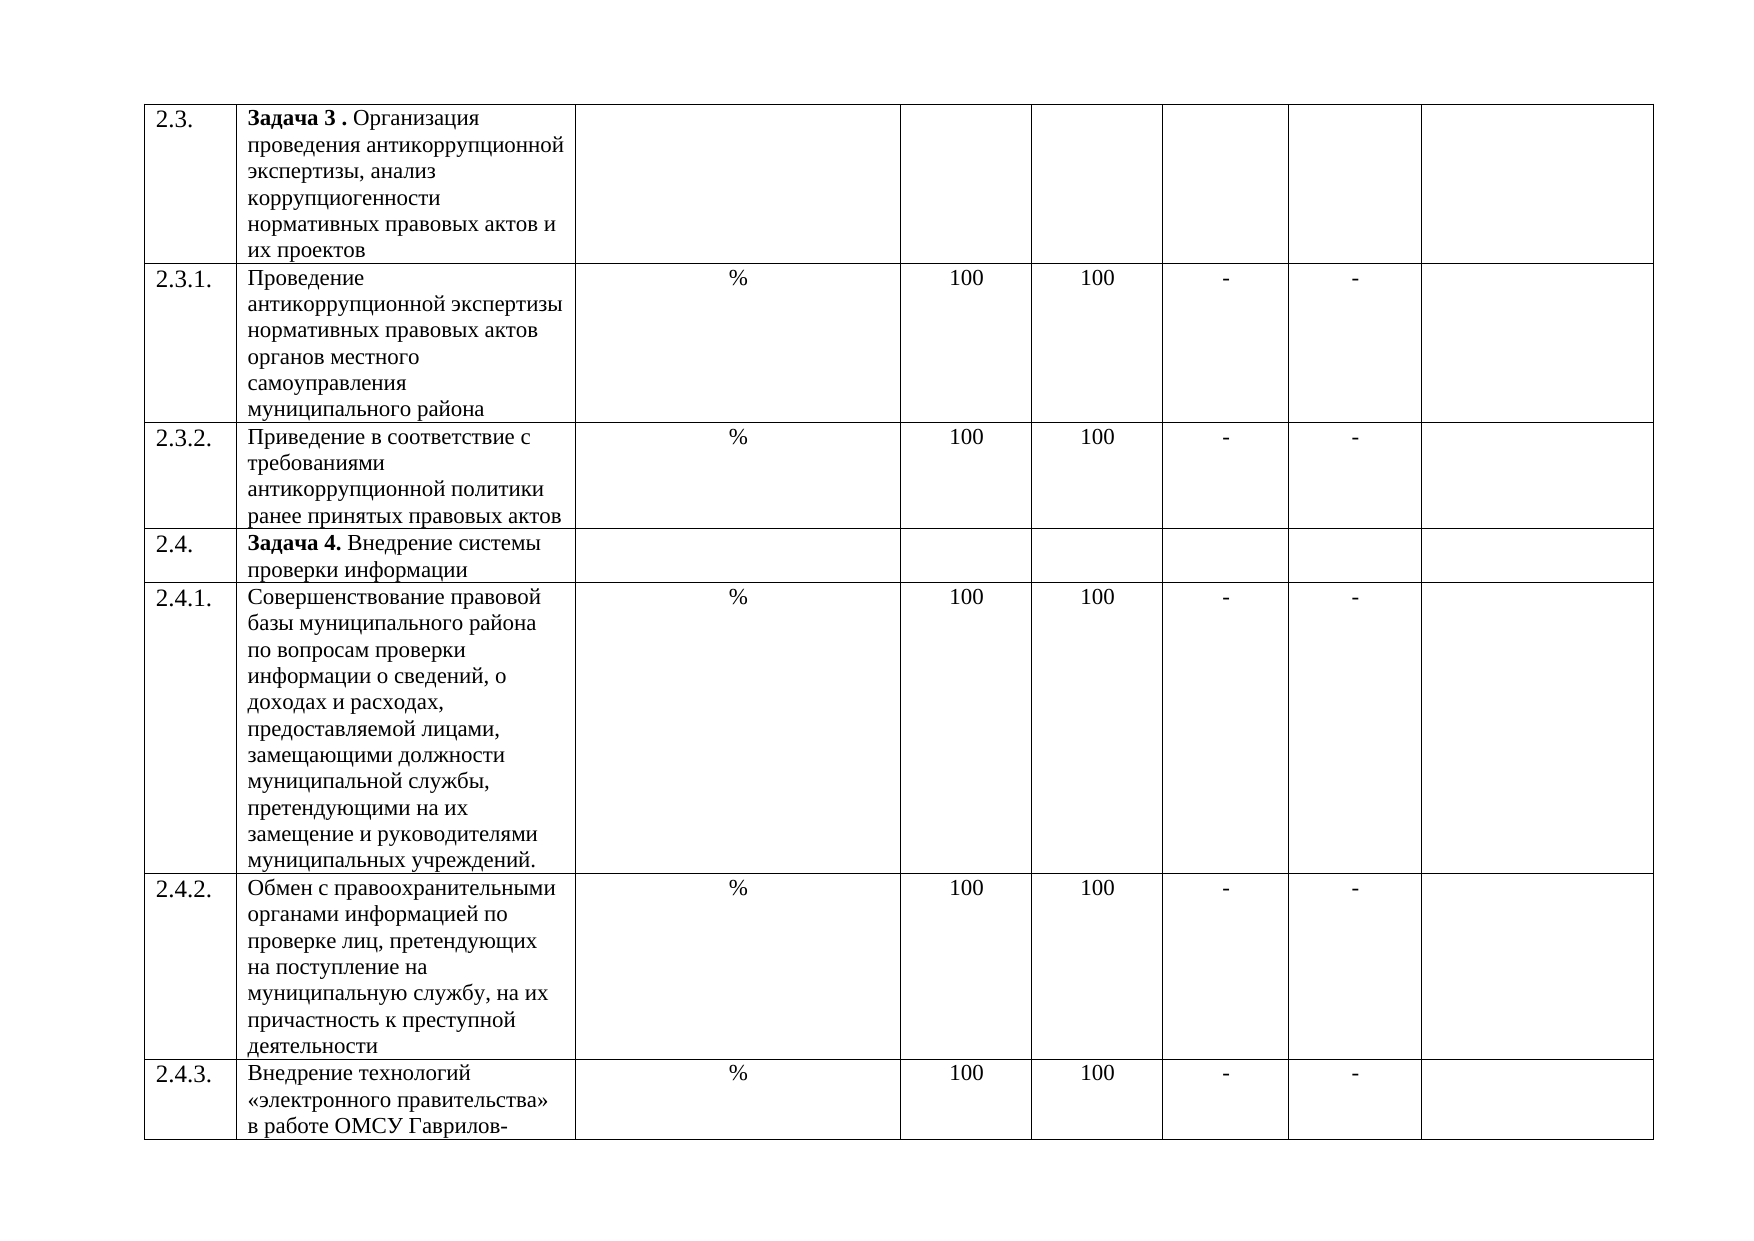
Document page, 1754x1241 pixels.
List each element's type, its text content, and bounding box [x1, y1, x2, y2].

table_cell [1422, 529, 1653, 582]
table_cell [576, 105, 900, 263]
table_cell - [1163, 874, 1288, 1058]
table_cell 100 [901, 264, 1031, 422]
table_cell 2.4.2. [145, 874, 236, 1058]
table_cell % [576, 1060, 900, 1138]
table_cell % [576, 583, 900, 873]
table_cell % [576, 264, 900, 422]
table_cell Задача 4. Внедрение системы проверки информации [237, 529, 575, 582]
table_cell 2.3.2. [145, 423, 236, 528]
table_cell Задача 3 . Организация проведения антикоррупционной экспертизы, анализ коррупциогенности нормативных правовых актов и их проектов [237, 105, 575, 263]
table_cell 100 [1032, 264, 1162, 422]
table_cell Приведение в соответствие с требованиями антикоррупционной политики ранее принятых правовых актов [237, 423, 575, 528]
table_cell 100 [1032, 583, 1162, 873]
table_cell [1032, 105, 1162, 263]
table_cell 2.4.1. [145, 583, 236, 873]
table_cell [1032, 529, 1162, 582]
table_cell [1163, 105, 1288, 263]
table_cell 100 [1032, 1060, 1162, 1138]
table_cell [1422, 423, 1653, 528]
table_cell [1289, 529, 1421, 582]
table_cell 100 [901, 874, 1031, 1058]
table_cell [1163, 529, 1288, 582]
table_cell [1289, 105, 1421, 263]
table_cell - [1163, 423, 1288, 528]
table_cell Совершенствование правовой базы муниципального района по вопросам проверки информации о сведений, о доходах и расходах, предоставляемой лицами, замещающими должности муниципальной службы, претендующими на их замещение и руководителями муниципальных учреждений. [237, 583, 575, 873]
table_cell 100 [901, 1060, 1031, 1138]
table_cell - [1163, 264, 1288, 422]
table_cell - [1289, 1060, 1421, 1138]
table_cell - [1289, 423, 1421, 528]
table_cell [1422, 1060, 1653, 1138]
table_cell [1422, 583, 1653, 873]
table_cell 100 [1032, 423, 1162, 528]
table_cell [237, 1060, 575, 1138]
table_cell [901, 105, 1031, 263]
table_cell [1422, 874, 1653, 1058]
table_cell 2.3. [145, 105, 236, 263]
table_cell 2.4. [145, 529, 236, 582]
table_cell - [1163, 1060, 1288, 1138]
table_cell - [1163, 583, 1288, 873]
table_cell - [1289, 264, 1421, 422]
table_cell % [576, 874, 900, 1058]
table_cell - [1289, 583, 1421, 873]
table_cell 100 [901, 423, 1031, 528]
table_cell [576, 529, 900, 582]
table_cell [901, 529, 1031, 582]
table_cell 2.4.3. [145, 1060, 236, 1138]
table_cell 100 [901, 583, 1031, 873]
table_cell Обмен с правоохранительными органами информацией по проверке лиц, претендующих на поступление на муниципальную службу, на их причастность к преступной деятельности [237, 874, 575, 1058]
table_cell 2.3.1. [145, 264, 236, 422]
table_cell - [1289, 874, 1421, 1058]
table_cell Проведение антикоррупционной экспертизы нормативных правовых актов органов местного самоуправления муниципального района [237, 264, 575, 422]
table_cell [1422, 264, 1653, 422]
table_cell [1422, 105, 1653, 263]
table_cell % [576, 423, 900, 528]
table_cell 100 [1032, 874, 1162, 1058]
